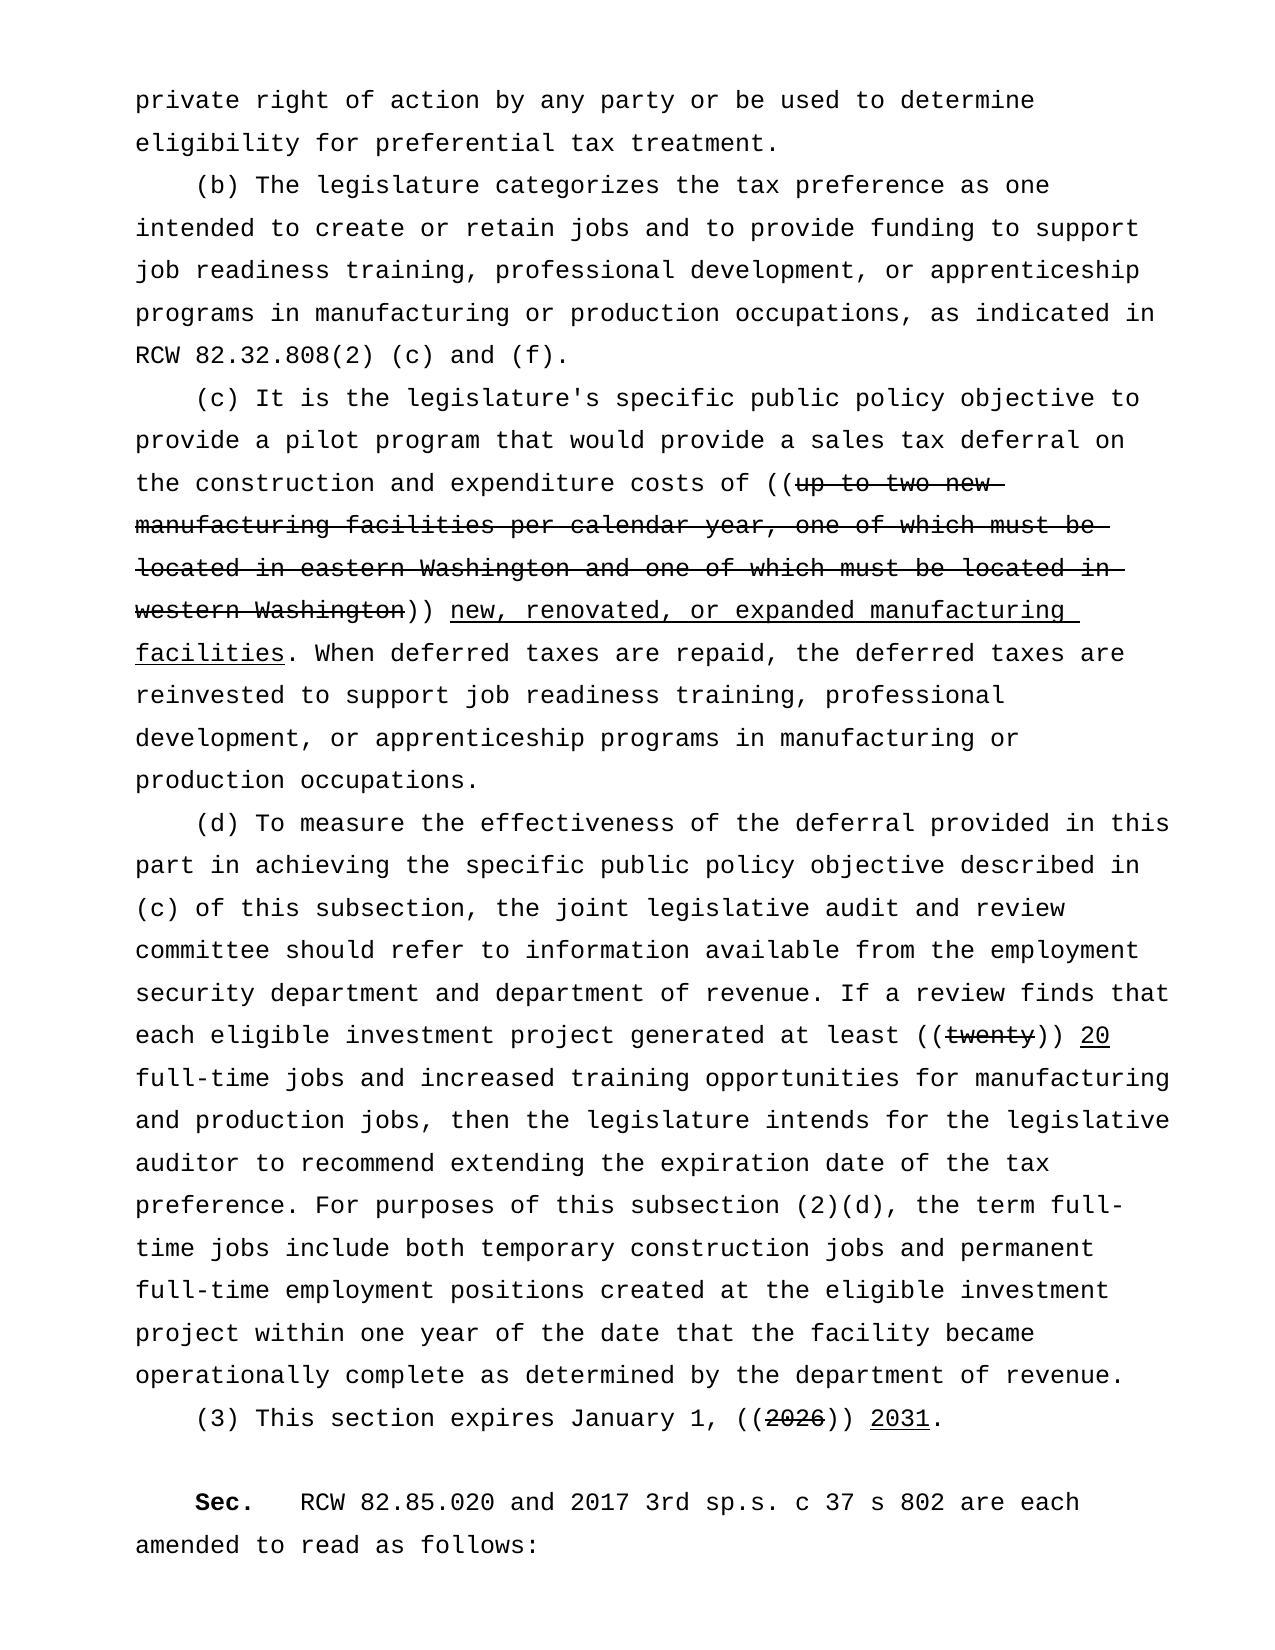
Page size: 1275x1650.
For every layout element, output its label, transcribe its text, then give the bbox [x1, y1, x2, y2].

text Sec. RCW 82.85.020 and 2017 3rd sp.s. c 37 s 802 are each amended to read as follows: [135, 1477, 1170, 1562]
text (3) This section expires January 1, ((2026)) 2031. [135, 1392, 1170, 1435]
text (c) It is the legislature's specific public policy objective to provide a pilot program that would provide a sales tax deferral on the construction and expenditure costs of ((up to two new manufacturing facilities per calendar year, one of which must be located in eastern Washington and one of which must be located in western Washington)) new, renovated, or expanded manufacturing facilities. When deferred taxes are repaid, the deferred taxes are reinvested to support job readiness training, professional development, or apprenticeship programs in manufacturing or production occupations. [135, 372, 1170, 797]
text (d) To measure the effectiveness of the deferral provided in this part in achieving the specific public policy objective described in (c) of this subsection, the joint legislative audit and review committee should refer to information available from the employment security department and department of revenue. If a review finds that each eligible investment project generated at least ((twenty)) 20 full-time jobs and increased training opportunities for manufacturing and production jobs, then the legislature intends for the legislative auditor to recommend extending the expiration date of the tax preference. For purposes of this subsection (2)(d), the term full-time jobs include both temporary construction jobs and permanent full-time employment positions created at the eligible investment project within one year of the date that the facility became operationally complete as determined by the department of revenue. [135, 797, 1170, 1392]
text (b) The legislature categorizes the tax preference as one intended to create or retain jobs and to provide funding to support job readiness training, professional development, or apprenticeship programs in manufacturing or production occupations, as indicated in RCW 82.32.808(2) (c) and (f). [135, 160, 1170, 372]
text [135, 75, 1170, 160]
